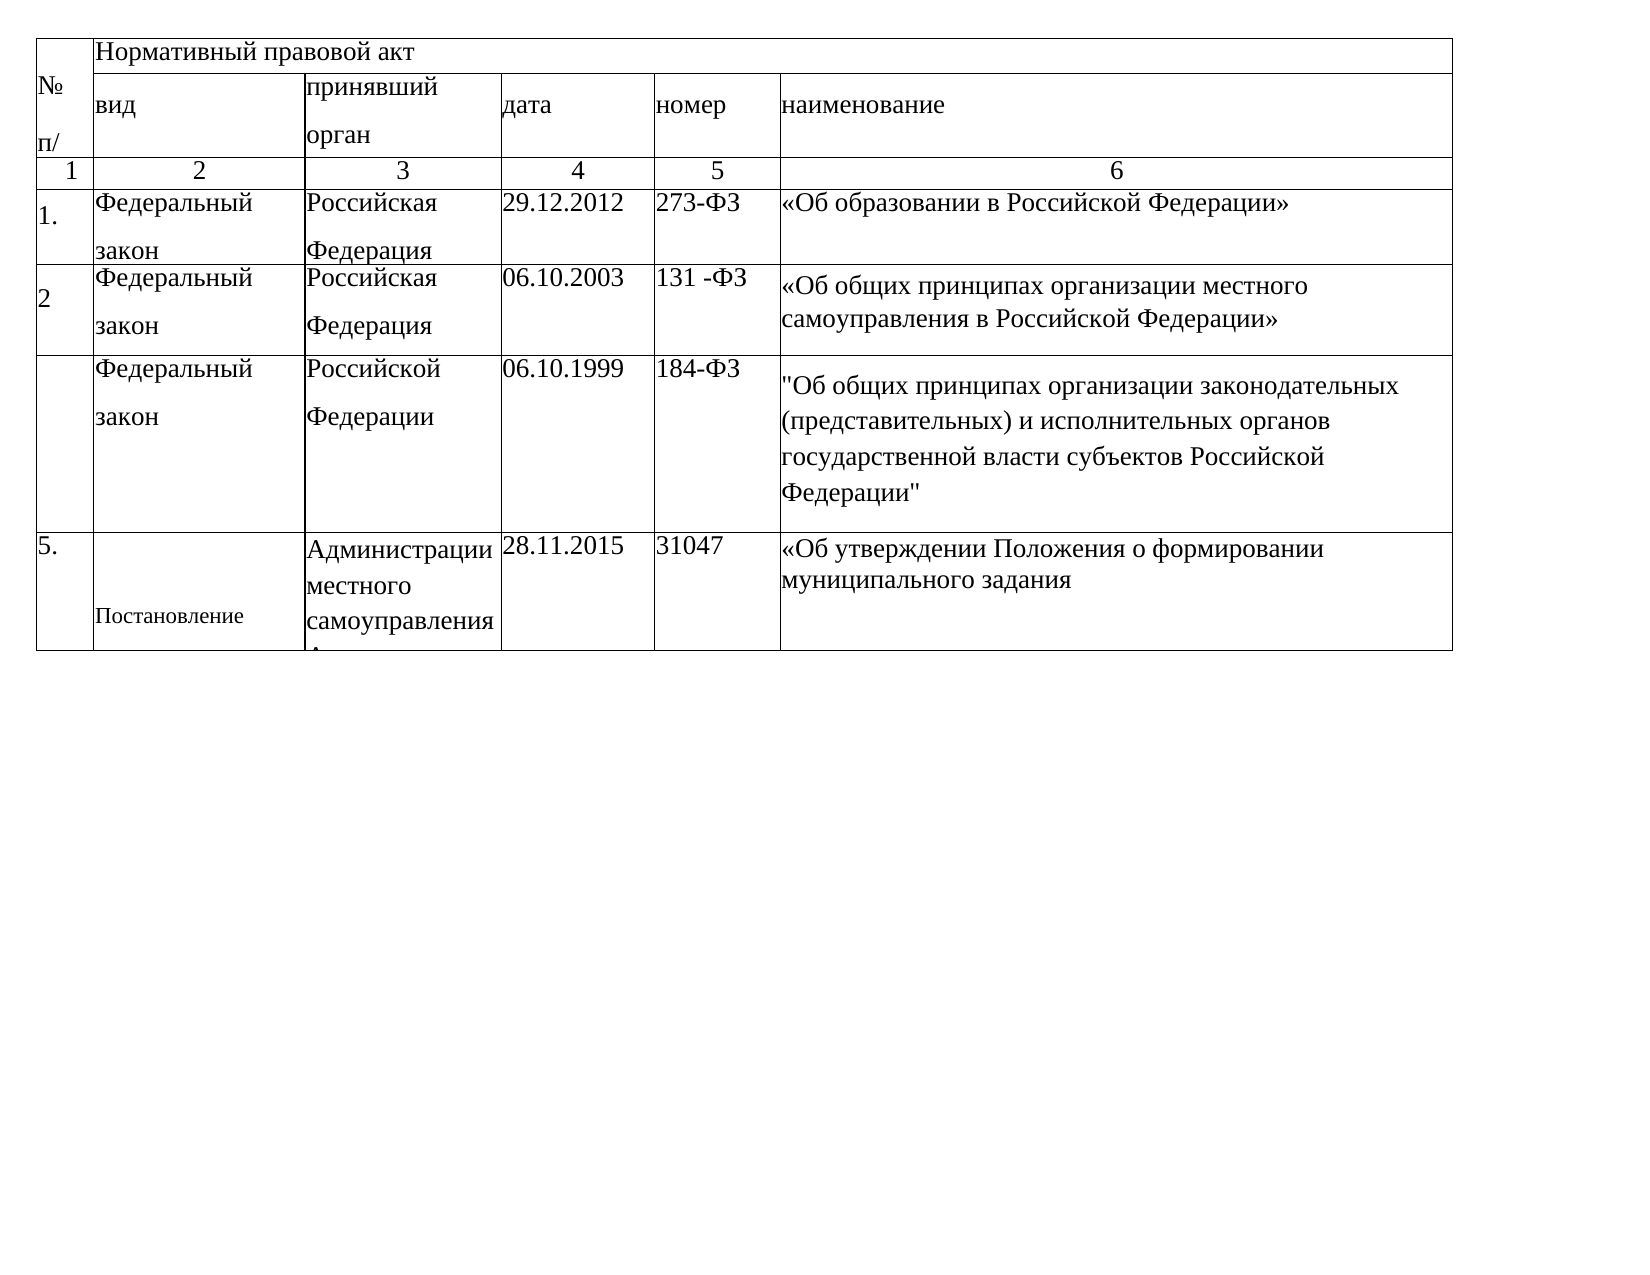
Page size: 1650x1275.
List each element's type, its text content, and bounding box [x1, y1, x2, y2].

table_cell Федеральный закон [94, 265, 304, 354]
table_cell 2 [94, 158, 304, 189]
table_cell 2 [37, 265, 93, 354]
table_cell "Об общих принципах организации законодательных (представительных) и исполнительных органов государственной власти субъектов Российской Федерации" [781, 356, 1452, 532]
table_cell Российской Федерации [306, 356, 501, 532]
table_cell 29.12.2012 [502, 190, 654, 264]
table_cell «Об общих принципах организации местного самоуправления в Российской Федерации» [781, 265, 1452, 354]
table_cell 6 [781, 158, 1452, 189]
table_cell номер [655, 74, 780, 157]
table_cell Федеральный закон [94, 190, 304, 264]
table_cell «Об утверждении Положения о формировании муниципального задания [781, 533, 1452, 650]
table_cell 1. [37, 190, 93, 264]
table_cell Российская Федерация [306, 190, 501, 264]
table_cell 3 [306, 158, 501, 189]
table_cell 06.10.2003 [502, 265, 654, 354]
table_cell Постановление [94, 533, 304, 650]
table_cell Федеральный закон [94, 356, 304, 532]
table_cell 5. [37, 533, 93, 650]
table_cell 1 [37, 158, 93, 189]
table_cell 5 [655, 158, 780, 189]
table_header № п/ п [37, 39, 93, 157]
table_header Нормативный правовой акт [94, 39, 1452, 73]
table_cell «Об образовании в Российской Федерации» [781, 190, 1452, 264]
table_cell 184-ФЗ [655, 356, 780, 532]
table_cell 3 [37, 356, 93, 532]
table_cell вид [94, 74, 304, 157]
table_cell 131 -ФЗ [655, 265, 780, 354]
table_cell принявший орган [306, 74, 501, 157]
table_cell Администрации местного самоуправления Алагирского района [306, 533, 501, 650]
table_cell 06.10.1999 [502, 356, 654, 532]
table_cell Российская Федерация [306, 265, 501, 354]
table_cell 4 [502, 158, 654, 189]
table_cell дата [502, 74, 654, 157]
table_cell наименование [781, 74, 1452, 157]
table_cell 31047 [655, 533, 780, 650]
table_cell 28.11.2015 [502, 533, 654, 650]
table_cell 273-ФЗ [655, 190, 780, 264]
